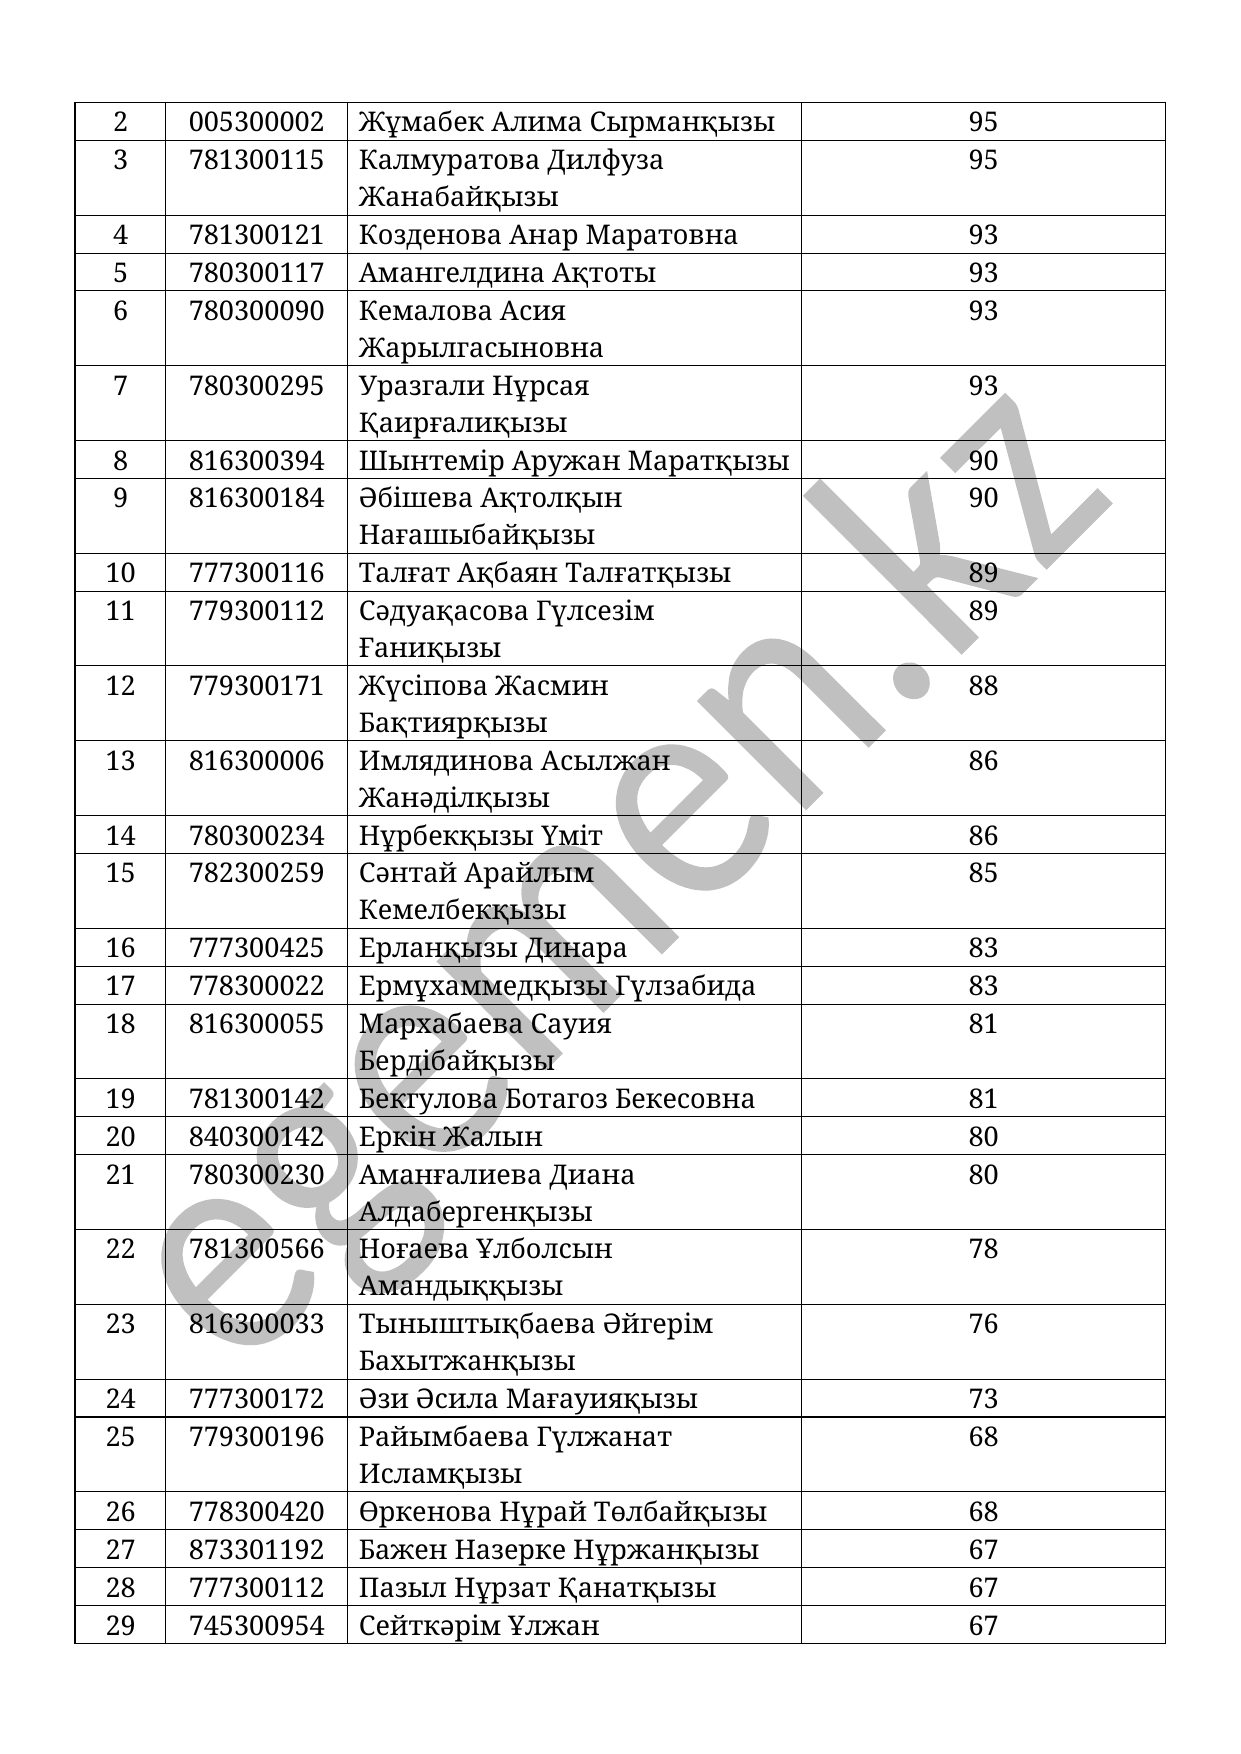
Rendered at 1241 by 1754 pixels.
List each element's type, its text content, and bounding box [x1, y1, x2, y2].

table_cell 816300394 [166, 441, 347, 478]
table_cell 67 [802, 1606, 1165, 1643]
table_cell 93 [802, 366, 1165, 440]
table_cell 15 [76, 854, 165, 928]
table_cell 90 [802, 441, 1165, 478]
table_cell 17 [76, 967, 165, 1003]
table_cell 005300002 [166, 103, 347, 140]
table_cell 816300055 [166, 1005, 347, 1078]
table_cell 5 [76, 254, 165, 290]
table_cell 22 [76, 1230, 165, 1304]
table_cell 9 [76, 479, 165, 553]
table_cell 26 [76, 1492, 165, 1529]
table_cell 10 [76, 554, 165, 591]
table_cell 68 [802, 1418, 1165, 1491]
table_cell 779300112 [166, 592, 347, 665]
table_cell 779300196 [166, 1418, 347, 1491]
table_cell 780300117 [166, 254, 347, 290]
table_cell 782300259 [166, 854, 347, 928]
table_cell 90 [802, 479, 1165, 553]
table_cell 81 [802, 1005, 1165, 1078]
table_cell 780300234 [166, 816, 347, 853]
table_cell 24 [76, 1380, 165, 1416]
table_cell Козденова Анар Маратовна [348, 216, 801, 252]
table_cell 93 [802, 254, 1165, 290]
table_cell 86 [802, 741, 1165, 815]
table_cell Ермұхаммедқызы Гүлзабида [348, 967, 801, 1003]
table_cell 780300090 [166, 291, 347, 365]
table_cell 6 [76, 291, 165, 365]
table_cell 777300112 [166, 1568, 347, 1605]
table_cell 779300171 [166, 666, 347, 740]
table_cell 781300121 [166, 216, 347, 252]
table_cell 2 [76, 103, 165, 140]
table_cell 93 [802, 291, 1165, 365]
table_cell 11 [76, 592, 165, 665]
table_cell 86 [802, 816, 1165, 853]
table_cell 780300230 [166, 1155, 347, 1229]
table_cell 67 [802, 1568, 1165, 1605]
table_cell 7 [76, 366, 165, 440]
table_cell 93 [802, 216, 1165, 252]
table_cell Аманғалиева Диана Алдабергенқызы [348, 1155, 801, 1229]
table_cell Ерланқызы Динара [348, 929, 801, 966]
table_cell Талғат Ақбаян Талғатқызы [348, 554, 801, 591]
table_cell 4 [76, 216, 165, 252]
table_cell 88 [802, 666, 1165, 740]
table_cell 777300425 [166, 929, 347, 966]
table_cell 28 [76, 1568, 165, 1605]
table_cell 85 [802, 854, 1165, 928]
table_cell 816300006 [166, 741, 347, 815]
table_cell 89 [802, 554, 1165, 591]
table_cell 8 [76, 441, 165, 478]
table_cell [348, 1606, 801, 1643]
table_cell Имлядинова Асылжан Жанәділқызы [348, 741, 801, 815]
table_cell Тыныштықбаева Әйгерім Бахытжанқызы [348, 1305, 801, 1378]
table_cell 745300954 [166, 1606, 347, 1643]
table_cell 781300142 [166, 1079, 347, 1116]
table_cell 19 [76, 1079, 165, 1116]
table_cell Өркенова Нұрай Төлбайқызы [348, 1492, 801, 1529]
table_cell 781300115 [166, 141, 347, 214]
table_cell 80 [802, 1117, 1165, 1154]
table_cell Жүсіпова Жасмин Бақтиярқызы [348, 666, 801, 740]
table_cell 3 [76, 141, 165, 214]
table_cell Амангелдина Ақтоты [348, 254, 801, 290]
table_cell 80 [802, 1155, 1165, 1229]
table_cell 13 [76, 741, 165, 815]
table_cell 95 [802, 141, 1165, 214]
table_cell 25 [76, 1418, 165, 1491]
table_cell 777300172 [166, 1380, 347, 1416]
table_cell Уразгали Нұрсая Қаирғалиқызы [348, 366, 801, 440]
table_cell 73 [802, 1380, 1165, 1416]
table_cell 21 [76, 1155, 165, 1229]
table_cell 873301192 [166, 1530, 347, 1567]
table_cell 83 [802, 967, 1165, 1003]
table_cell Калмуратова Дилфуза Жанабайқызы [348, 141, 801, 214]
table_cell 777300116 [166, 554, 347, 591]
table_cell 29 [76, 1606, 165, 1643]
table_cell 78 [802, 1230, 1165, 1304]
table_cell 778300022 [166, 967, 347, 1003]
table_cell 14 [76, 816, 165, 853]
table_cell 67 [802, 1530, 1165, 1567]
table_cell Еркін Жалын [348, 1117, 801, 1154]
table_cell 83 [802, 929, 1165, 966]
table_cell 780300295 [166, 366, 347, 440]
table_cell Нұрбекқызы Үміт [348, 816, 801, 853]
table_cell 68 [802, 1492, 1165, 1529]
table_cell 778300420 [166, 1492, 347, 1529]
table_cell Бекгулова Ботагоз Бекесовна [348, 1079, 801, 1116]
table_cell 781300566 [166, 1230, 347, 1304]
table_cell Мархабаева Сауия Бердібайқызы [348, 1005, 801, 1078]
table_cell 76 [802, 1305, 1165, 1378]
table_cell Шынтемір Аружан Маратқызы [348, 441, 801, 478]
table_cell 89 [802, 592, 1165, 665]
table_cell 20 [76, 1117, 165, 1154]
table_cell Кемалова Асия Жарылгасыновна [348, 291, 801, 365]
table_cell Сәнтай Арайлым Кемелбекқызы [348, 854, 801, 928]
table_cell 23 [76, 1305, 165, 1378]
table_cell Әзи Әсила Мағауияқызы [348, 1380, 801, 1416]
table_cell 840300142 [166, 1117, 347, 1154]
table_cell Әбішева Ақтолқын Нағашыбайқызы [348, 479, 801, 553]
table_cell Бажен Назерке Нұржанқызы [348, 1530, 801, 1567]
table_cell 95 [802, 103, 1165, 140]
table_cell 16 [76, 929, 165, 966]
table_cell 816300033 [166, 1305, 347, 1378]
table_cell 27 [76, 1530, 165, 1567]
table_cell 81 [802, 1079, 1165, 1116]
table_cell Сәдуақасова Гүлсезім Ғаниқызы [348, 592, 801, 665]
table_cell Ноғаева Ұлболсын Амандыққызы [348, 1230, 801, 1304]
table_cell Жұмабек Алима Сырманқызы [348, 103, 801, 140]
table_cell 12 [76, 666, 165, 740]
table_cell Райымбаева Гүлжанат Исламқызы [348, 1418, 801, 1491]
table_cell 816300184 [166, 479, 347, 553]
table_cell Пазыл Нұрзат Қанатқызы [348, 1568, 801, 1605]
table_cell 18 [76, 1005, 165, 1078]
